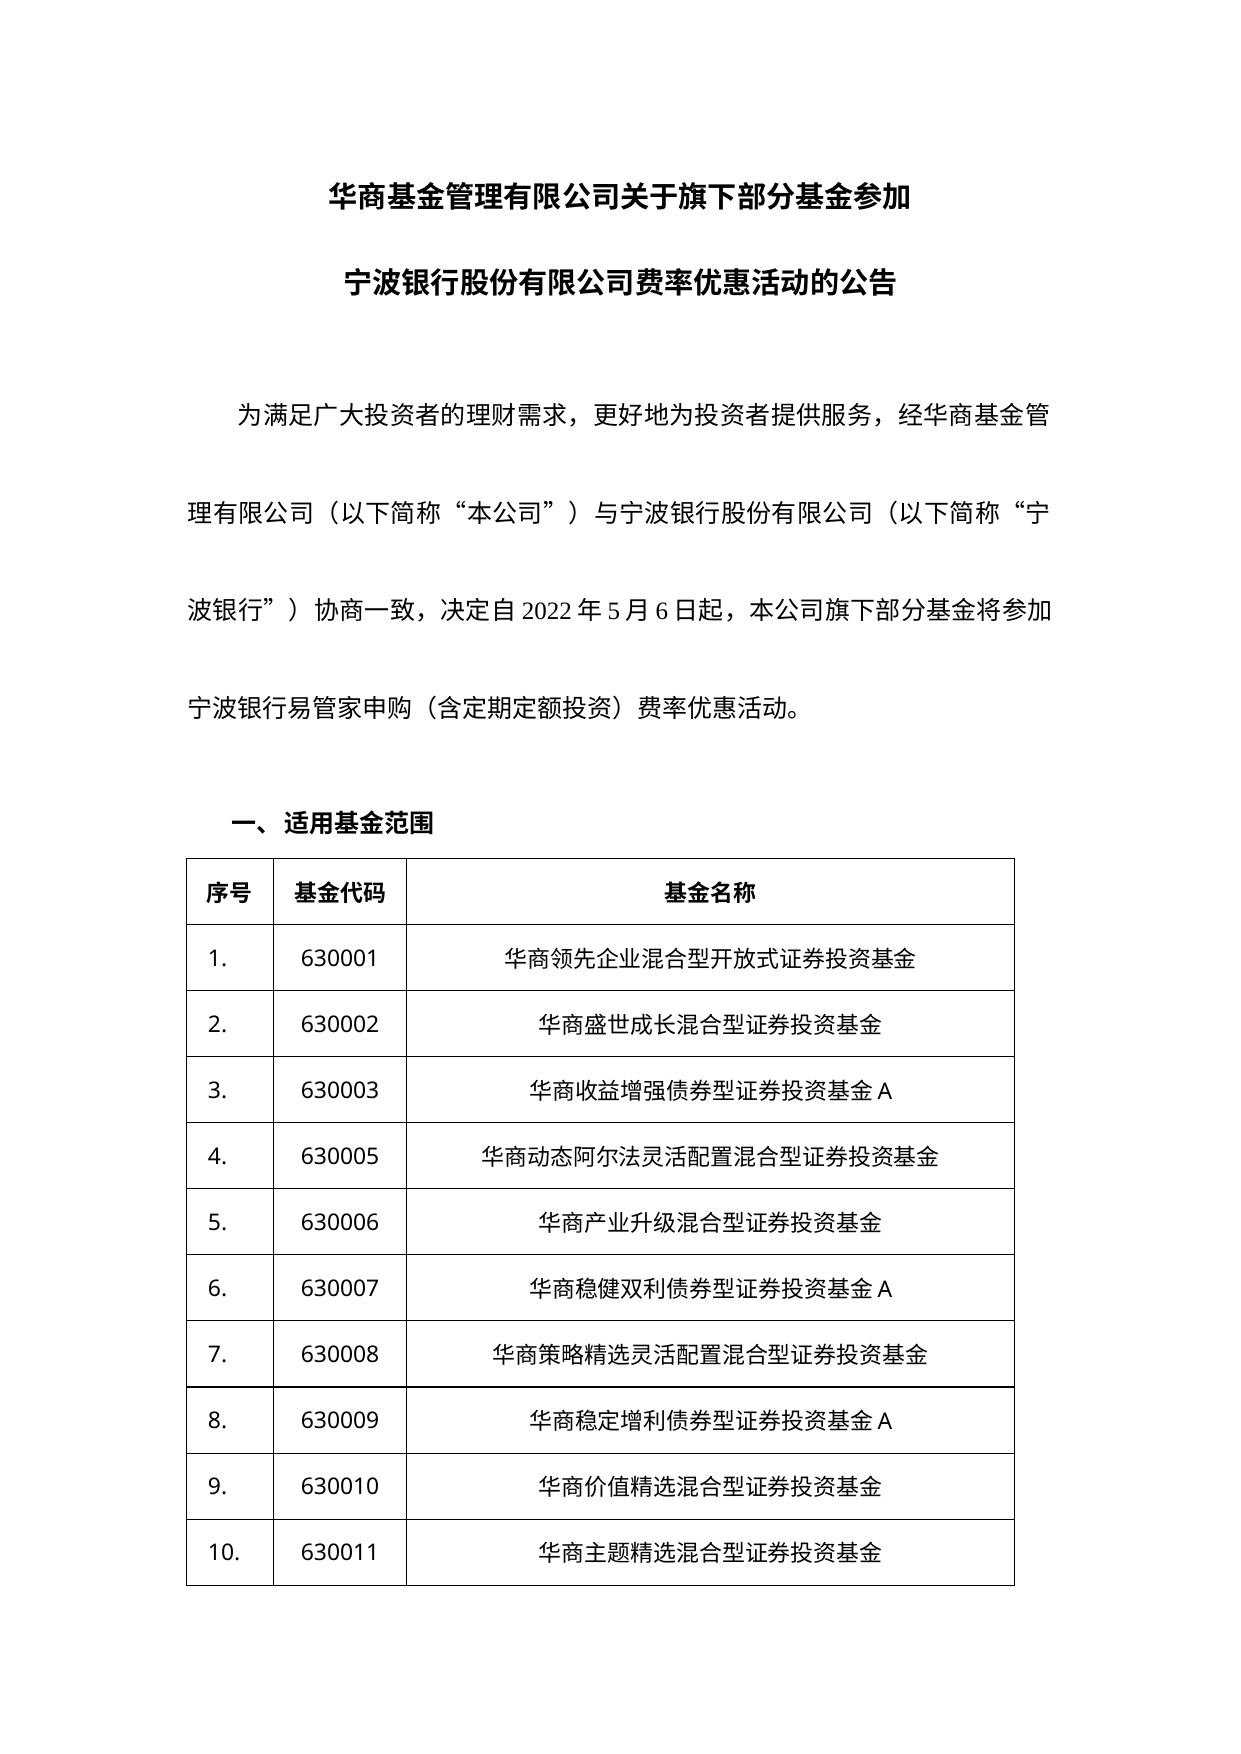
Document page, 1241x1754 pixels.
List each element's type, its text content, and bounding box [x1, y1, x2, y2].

text 华商基金管理有限公司关于旗下部分基金参加 [187, 162, 1053, 227]
table_cell 630011 [274, 1520, 406, 1584]
table_cell [187, 1321, 273, 1386]
table_header 基金名称 [407, 859, 1014, 924]
table_cell 630007 [274, 1255, 406, 1320]
table_cell [187, 1388, 273, 1452]
table_cell 630010 [274, 1454, 406, 1518]
list 适用基金范围 [231, 804, 1053, 840]
table_cell [187, 925, 273, 990]
table_header 序号 [187, 859, 273, 924]
table_cell 华商策略精选灵活配置混合型证券投资基金 [407, 1321, 1014, 1386]
table_cell 华商稳健双利债券型证券投资基金A [407, 1255, 1014, 1320]
table_header 基金代码 [274, 859, 406, 924]
table_cell 华商产业升级混合型证券投资基金 [407, 1189, 1014, 1254]
table_cell 华商收益增强债券型证券投资基金A [407, 1057, 1014, 1122]
table_cell [187, 1189, 273, 1254]
table_cell [187, 1123, 273, 1188]
table_cell 630008 [274, 1321, 406, 1386]
table_cell 630006 [274, 1189, 406, 1254]
table_cell 630005 [274, 1123, 406, 1188]
table_cell 华商动态阿尔法灵活配置混合型证券投资基金 [407, 1123, 1014, 1188]
table_cell 630002 [274, 991, 406, 1056]
table_cell 630009 [274, 1388, 406, 1452]
table_cell [187, 1454, 273, 1518]
table_cell 630001 [274, 925, 406, 990]
table_cell 华商稳定增利债券型证券投资基金A [407, 1388, 1014, 1452]
table_cell [187, 991, 273, 1056]
table_cell 华商盛世成长混合型证券投资基金 [407, 991, 1014, 1056]
table_cell [187, 1255, 273, 1320]
table_cell 华商领先企业混合型开放式证券投资基金 [407, 925, 1014, 990]
table_cell 630003 [274, 1057, 406, 1122]
table_cell [187, 1520, 273, 1584]
table_cell 华商价值精选混合型证券投资基金 [407, 1454, 1014, 1518]
table_cell [187, 1057, 273, 1122]
table_cell 华商主题精选混合型证券投资基金 [407, 1520, 1014, 1584]
text 宁波银行股份有限公司费率优惠活动的公告 [187, 248, 1053, 313]
text 为满足广大投资者的理财需求，更好地为投资者提供服务，经华商基金管理有限公司（以下简称“本公司”）与宁波银行股份有限公司（以下简称“宁波银行”）协商一致，决定自2022年5月6日起，本公司旗下部分基金将参加宁波银行易管家申购（含定期定额投资）费率优惠活动。 [187, 381, 1053, 739]
